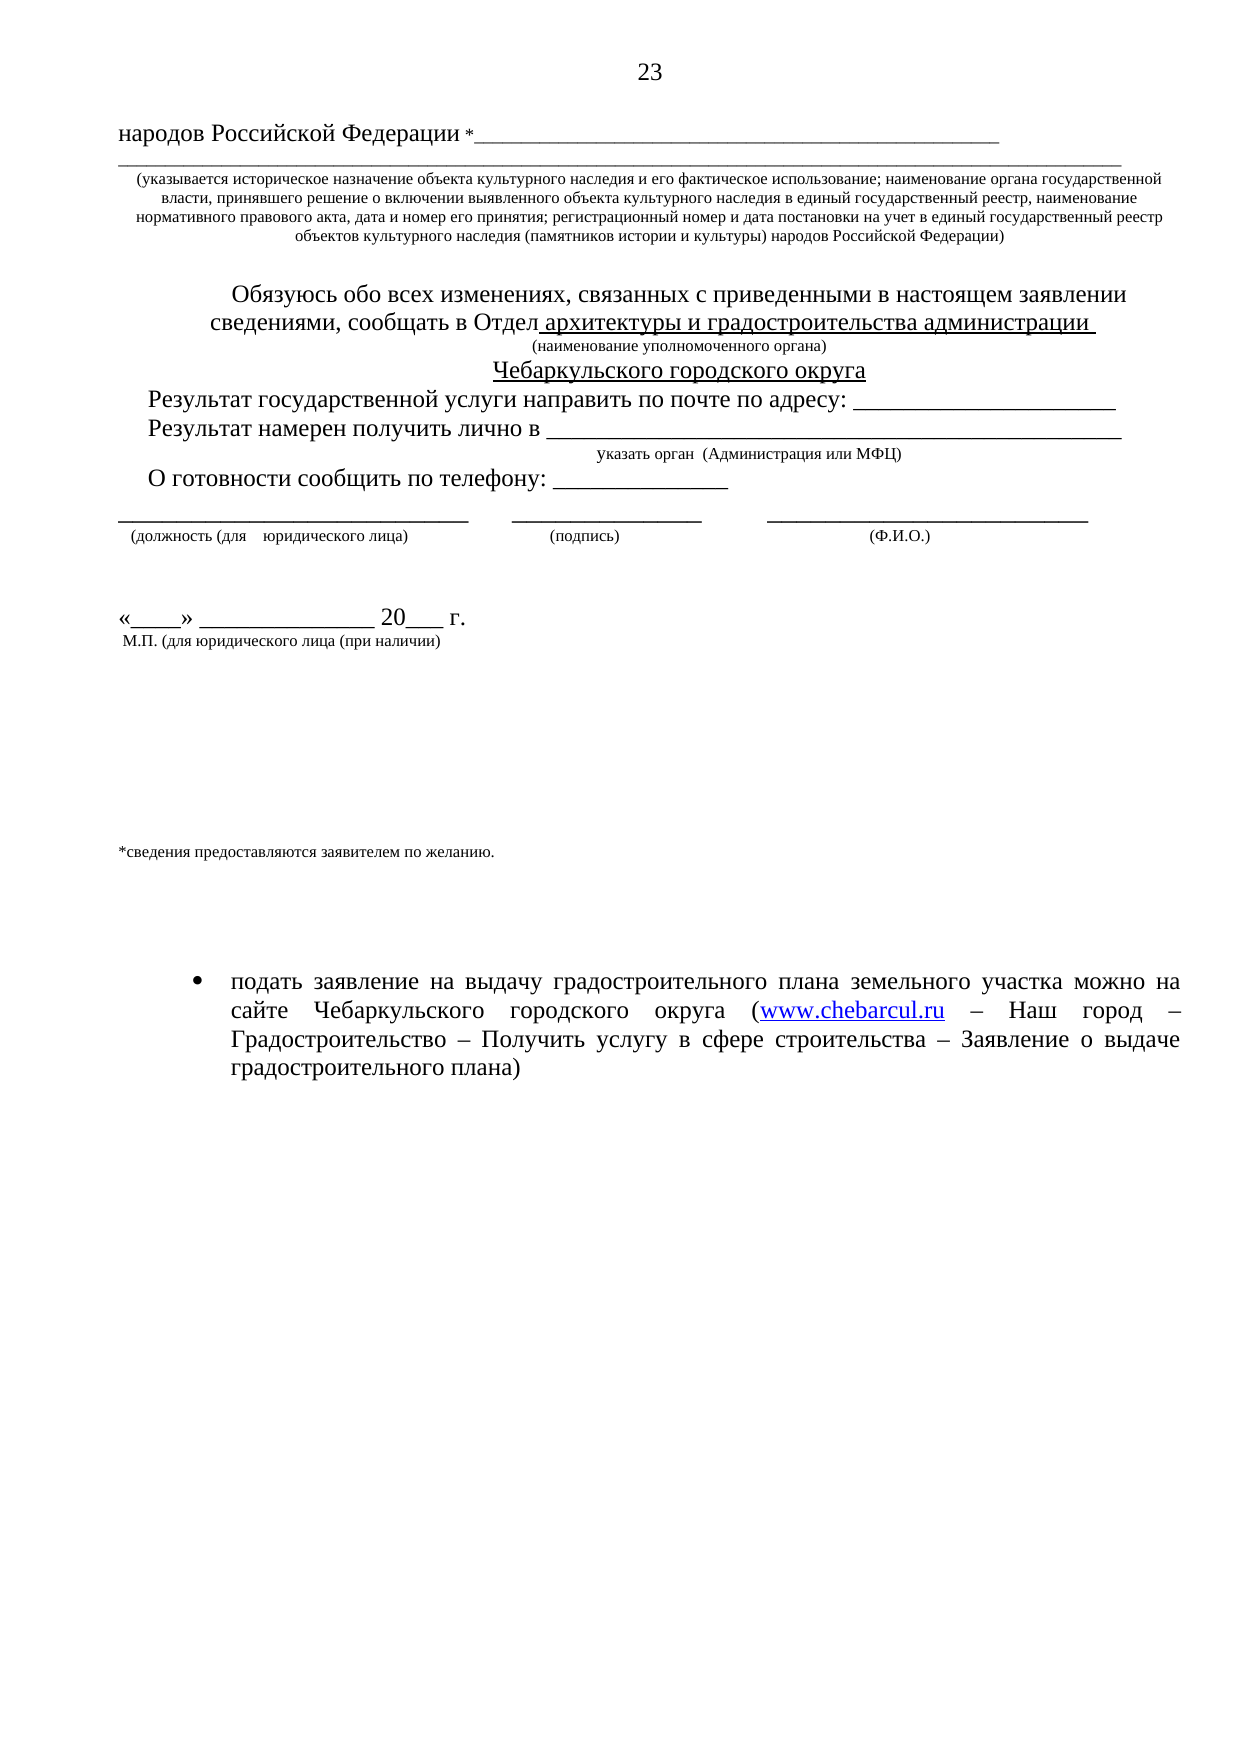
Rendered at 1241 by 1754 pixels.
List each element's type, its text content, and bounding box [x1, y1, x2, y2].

text Результат намерен получить лично в ______________________________________________ [118, 413, 1181, 442]
text *сведения предоставляются заявителем по желанию. [118, 842, 1181, 861]
text Результат государственной услуги направить по почте по адресу: _____________________ [118, 384, 1181, 413]
text Чебаркульского городского округа [118, 355, 1181, 384]
text указать орган (Администрация или МФЦ) [118, 442, 1181, 463]
text (должность (для юридического лица) (подпись) (Ф.И.О.) [118, 525, 1181, 544]
text «____» ______________ 20___ г. [118, 602, 1181, 631]
text ________________________ _____________ ______________________ [118, 492, 1181, 525]
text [118, 118, 1181, 147]
text ___________________________________________________________________________________________________________ [118, 147, 1181, 168]
text (указывается историческое назначение объекта культурного наследия и его фактическое использование; наименование органа государственной власти, принявшего решение о включении выявленного объекта культурного наследия в единый государственный реестр, наименование нормативного правового акта, дата и номер его принятия; регистрационный номер и дата постановки на учет в единый государственный реестр объектов культурного наследия (памятников истории и культуры) народов Российской Федерации) [118, 168, 1181, 245]
text (наименование уполномоченного органа) [118, 336, 1181, 355]
list подать заявление на выдачу градостроительного плана земельного участка можно на сайте Чебаркульского городского округа (www.chebarcul.ru – Наш город – Градостроительство – Получить услугу в сфере строительства – Заявление о выдаче градостроительного плана) [193, 966, 1181, 1081]
text М.П. (для юридического лица (при наличии) [118, 631, 1181, 650]
text О готовности сообщить по телефону: ______________ [118, 463, 1181, 492]
text Обязуюсь обо всех изменениях, связанных с приведенными в настоящем заявлении сведениями, сообщать в Отдел архитектуры и градостроительства администрации [118, 279, 1181, 336]
